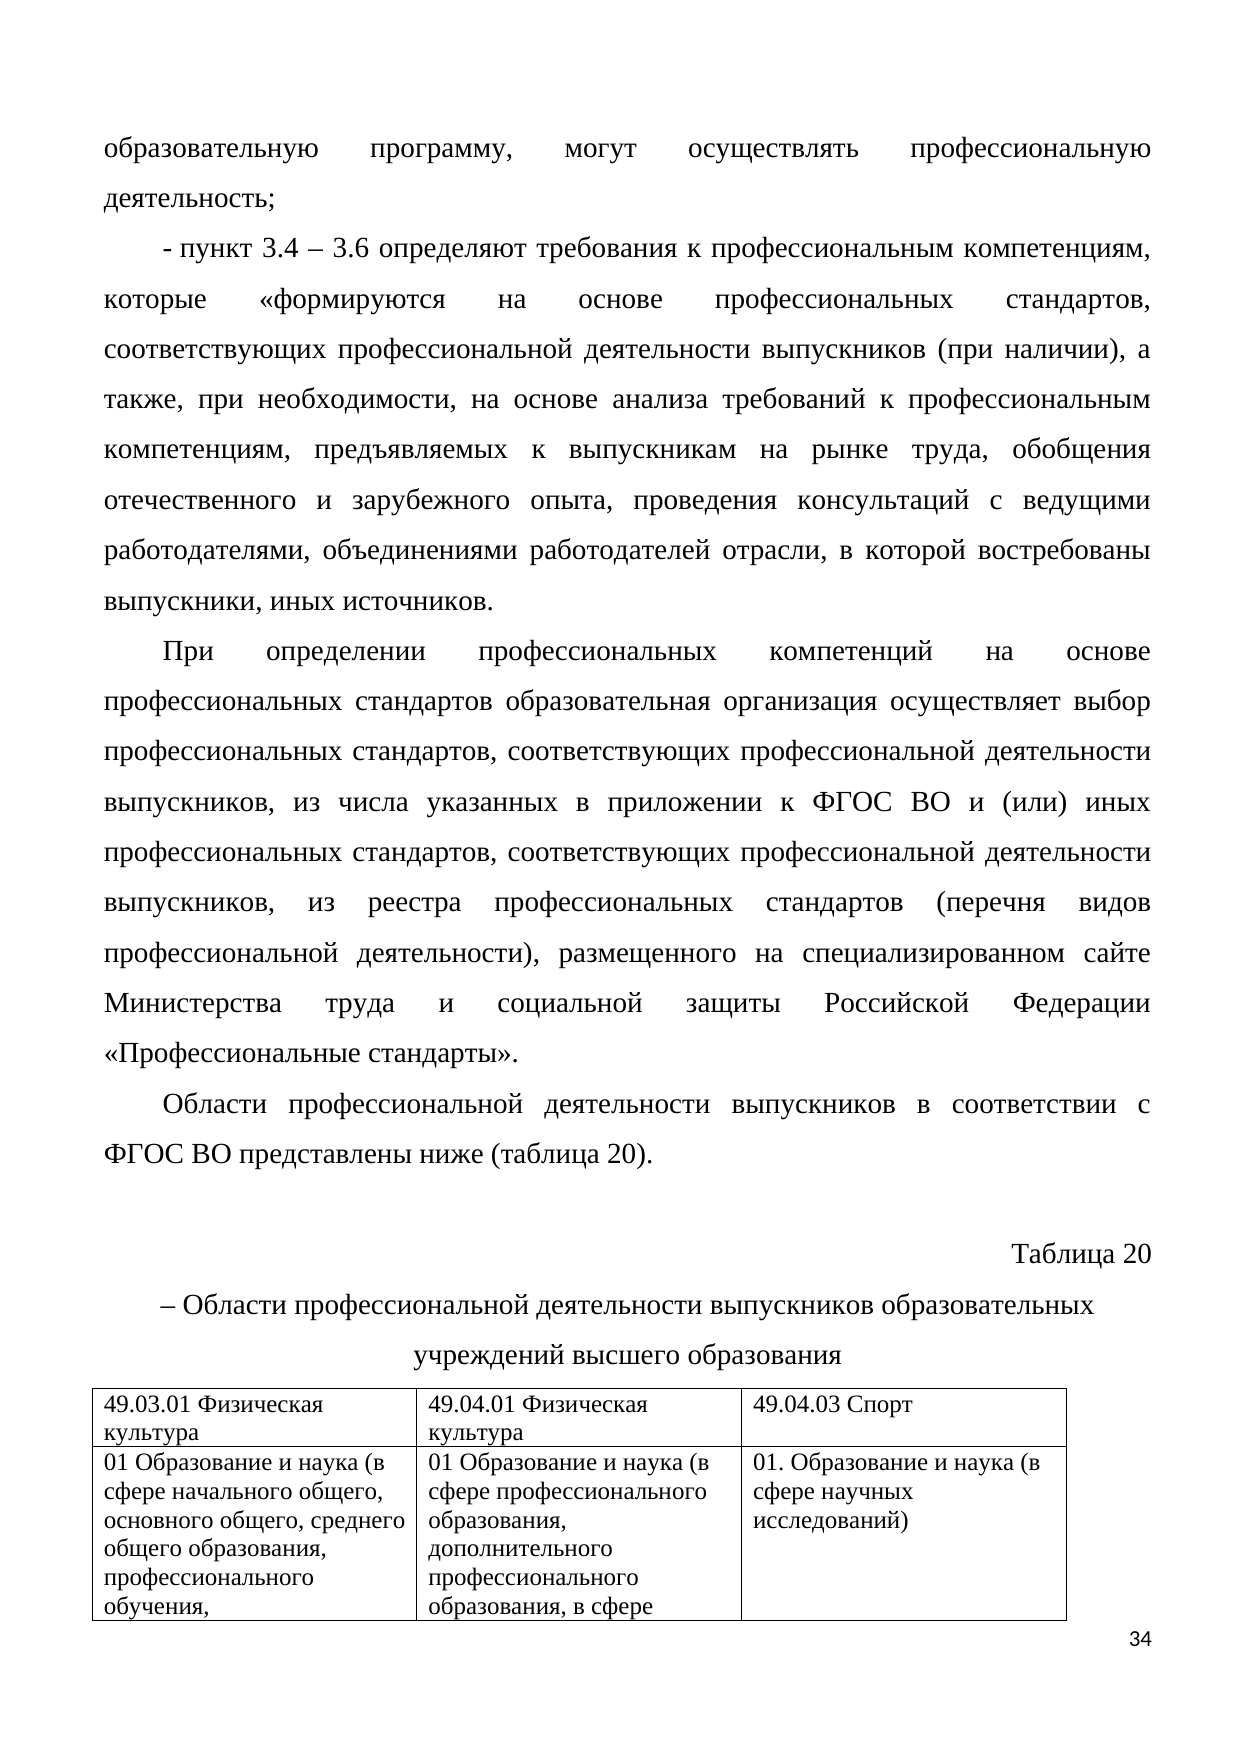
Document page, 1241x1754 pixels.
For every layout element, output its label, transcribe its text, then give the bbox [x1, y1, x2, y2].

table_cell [742, 1447, 1066, 1620]
text Таблица 20 [103, 1237, 1152, 1270]
table_header 49.04.03 Спорт [742, 1389, 1066, 1446]
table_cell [417, 1447, 741, 1620]
table_header 49.04.01 Физическая культура [417, 1389, 741, 1446]
text Области профессиональной деятельности выпускников в соответствии с ФГОС ВО представлены ниже (таблица 20). [103, 1086, 1152, 1169]
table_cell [93, 1447, 416, 1620]
text – Области профессиональной деятельности выпускников образовательных учреждений высшего образования [103, 1287, 1152, 1371]
table_header 49.03.01 Физическая культура [93, 1389, 416, 1446]
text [103, 130, 1152, 214]
text При определении профессиональных компетенций на основе профессиональных стандартов образовательная организация осуществляет выбор профессиональных стандартов, соответствующих профессиональной деятельности выпускников, из числа указанных в приложении к ФГОС ВО и (или) иных профессиональных стандартов, соответствующих профессиональной деятельности выпускников, из реестра профессиональных стандартов (перечня видов профессиональной деятельности), размещенного на специализированном сайте Министерства труда и социальной защиты Российской Федерации «Профессиональные стандарты». [103, 633, 1152, 1069]
text - пункт 3.4 – 3.6 определяют требования к профессиональным компетенциям, которые «формируются на основе профессиональных стандартов, соответствующих профессиональной деятельности выпускников (при наличии), а также, при необходимости, на основе анализа требований к профессиональным компетенциям, предъявляемых к выпускникам на рынке труда, обобщения отечественного и зарубежного опыта, проведения консультаций с ведущими работодателями, объединениями работодателей отрасли, в которой востребованы выпускники, иных источников. [103, 230, 1152, 616]
